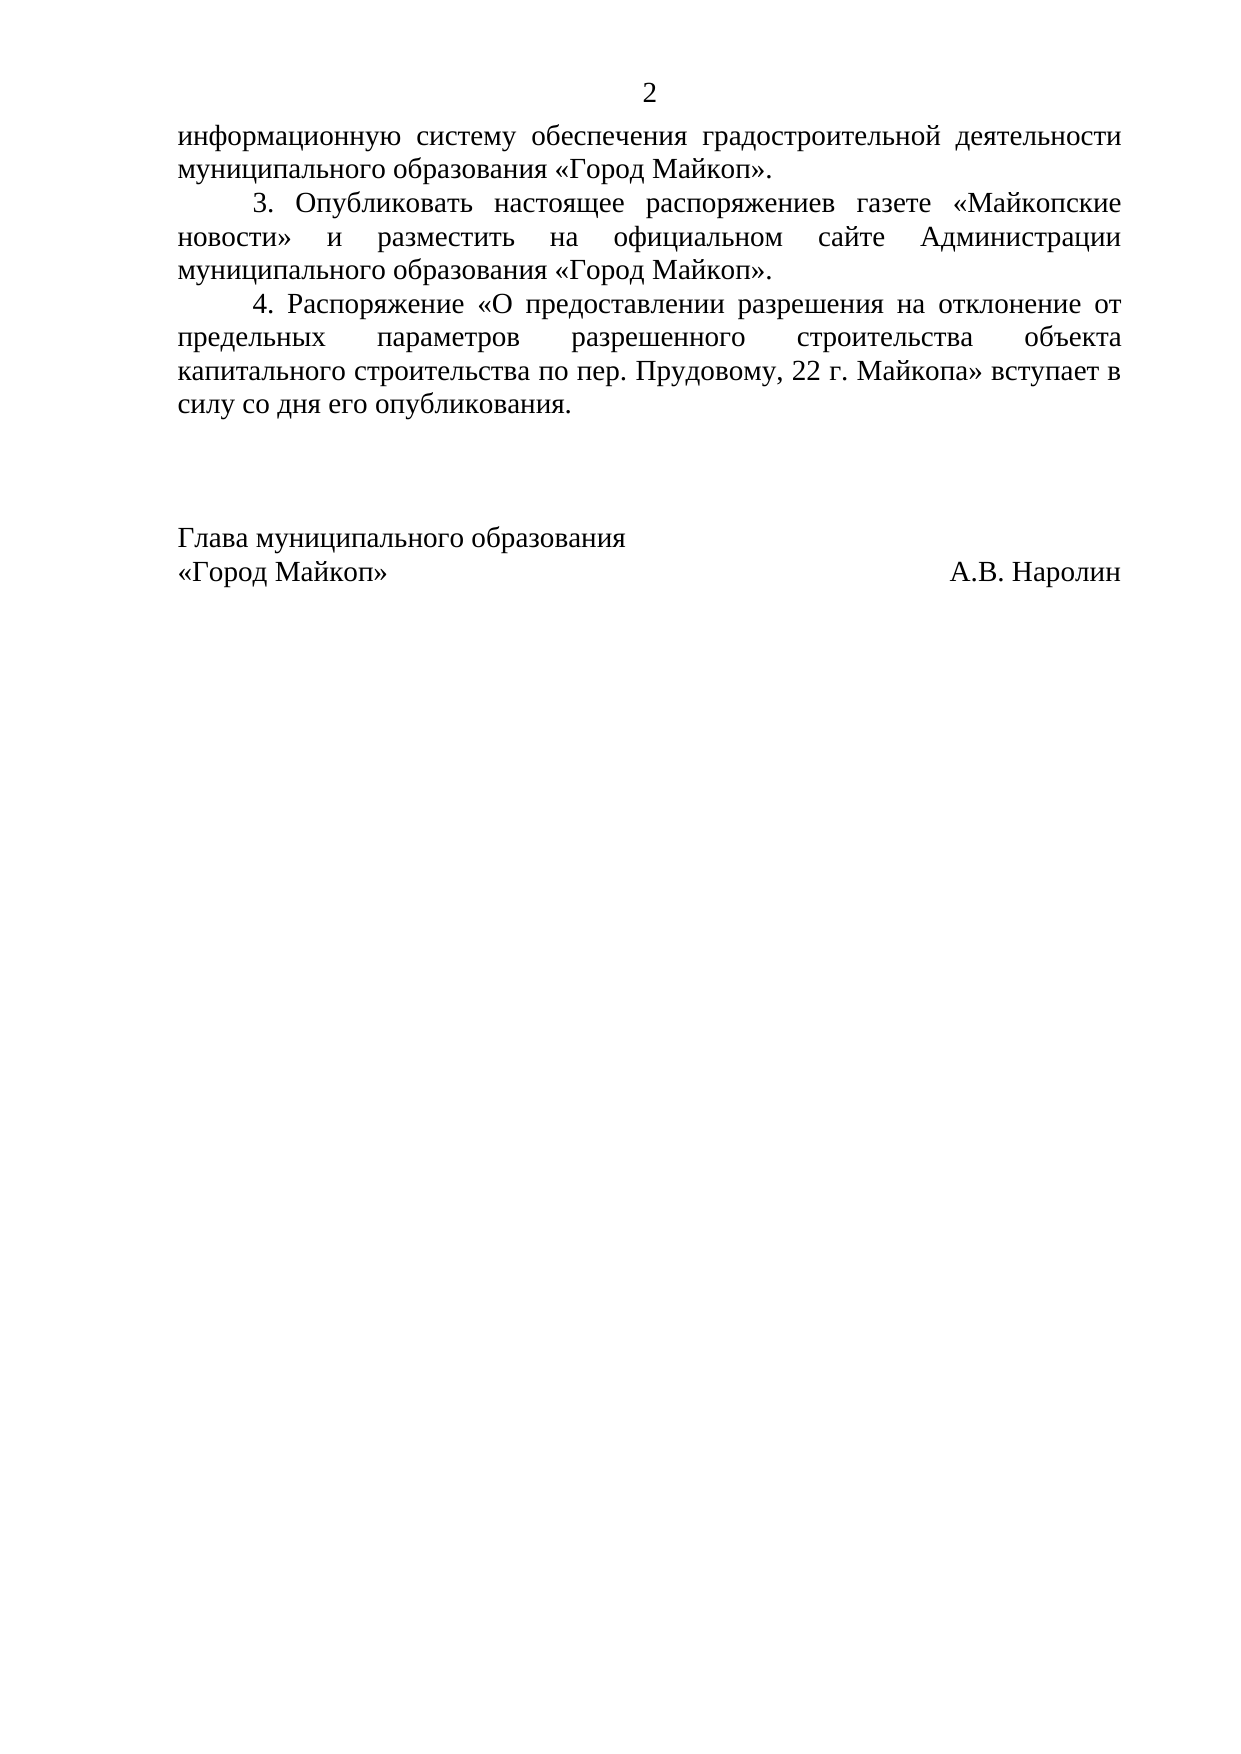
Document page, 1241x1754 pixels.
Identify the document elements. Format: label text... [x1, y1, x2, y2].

text 3. Опубликовать настоящее распоряжениев газете «Майкопские новости» и разместить на официальном сайте Администрации муниципального образования «Город Майкоп». [177, 185, 1122, 286]
text «Город Майкоп» А.В. Наролин [177, 554, 1122, 588]
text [177, 118, 1122, 185]
text Глава муниципального образования [177, 521, 1122, 554]
text 4. Распоряжение «О предоставлении разрешения на отклонение от предельных параметров разрешенного строительства объекта капитального строительства по пер. Прудовому, 22 г. Майкопа» вступает в силу со дня его опубликования. [177, 286, 1122, 420]
